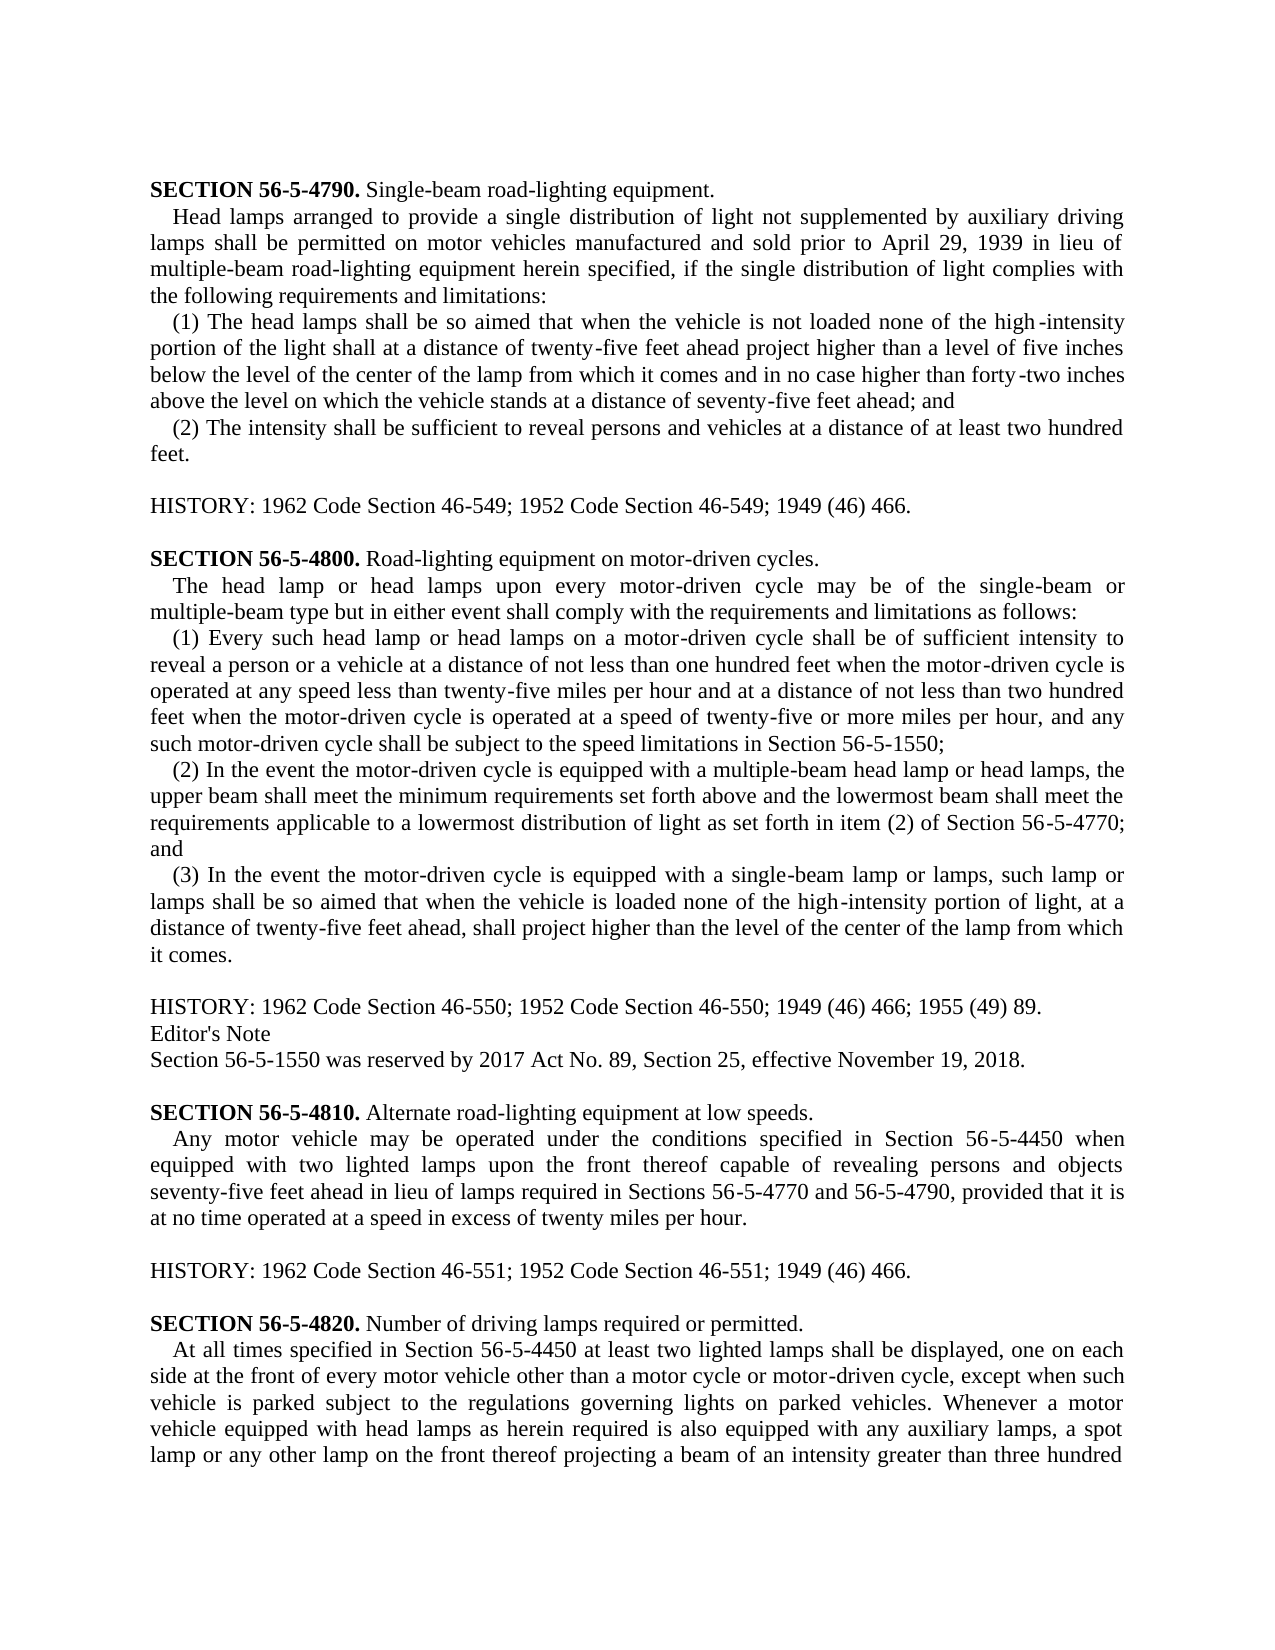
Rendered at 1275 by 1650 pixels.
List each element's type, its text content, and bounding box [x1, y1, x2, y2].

text (2) The intensity shall be sufficient to reveal persons and vehicles at a distance of at least two hundred feet. [150, 413, 1125, 466]
text Head lamps arranged to provide a single distribution of light not supplemented by auxiliary driving lamps shall be permitted on motor vehicles manufactured and sold prior to April 29, 1939 in lieu of multiple-beam road-lighting equipment herein specified, if the single distribution of light complies with the following requirements and limitations: [150, 203, 1125, 308]
text (3) In the event the motor-driven cycle is equipped with a single-beam lamp or lamps, such lamp or lamps shall be so aimed that when the vehicle is loaded none of the high-intensity portion of light, at a distance of twenty-five feet ahead, shall project higher than the level of the center of the lamp from which it comes. [150, 862, 1125, 967]
text (1) Every such head lamp or head lamps on a motor-driven cycle shall be of sufficient intensity to reveal a person or a vehicle at a distance of not less than one hundred feet when the motor-driven cycle is operated at any speed less than twenty-five miles per hour and at a distance of not less than two hundred feet when the motor-driven cycle is operated at a speed of twenty-five or more miles per hour, and any such motor-driven cycle shall be subject to the speed limitations in Section 56-5-1550; [150, 624, 1125, 756]
text HISTORY: 1962 Code Section 46-549; 1952 Code Section 46-549; 1949 (46) 466. [150, 493, 1125, 519]
text SECTION 56-5-4810. Alternate road-lighting equipment at low speeds. [150, 1099, 1125, 1125]
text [150, 1336, 1125, 1468]
text Editor's Note [150, 1020, 1125, 1046]
text HISTORY: 1962 Code Section 46-551; 1952 Code Section 46-551; 1949 (46) 466. [150, 1257, 1125, 1283]
text Any motor vehicle may be operated under the conditions specified in Section 56-5-4450 when equipped with two lighted lamps upon the front thereof capable of revealing persons and objects seventy-five feet ahead in lieu of lamps required in Sections 56-5-4770 and 56-5-4790, provided that it is at no time operated at a speed in excess of twenty miles per hour. [150, 1125, 1125, 1231]
text The head lamp or head lamps upon every motor-driven cycle may be of the single-beam or multiple-beam type but in either event shall comply with the requirements and limitations as follows: [150, 572, 1125, 624]
text SECTION 56-5-4790. Single-beam road-lighting equipment. [150, 176, 1125, 203]
text Section 56-5-1550 was reserved by 2017 Act No. 89, Section 25, effective November 19, 2018. [150, 1046, 1125, 1072]
text SECTION 56-5-4800. Road-lighting equipment on motor-driven cycles. [150, 545, 1125, 572]
text HISTORY: 1962 Code Section 46-550; 1952 Code Section 46-550; 1949 (46) 466; 1955 (49) 89. [150, 993, 1125, 1020]
text (2) In the event the motor-driven cycle is equipped with a multiple-beam head lamp or head lamps, the upper beam shall meet the minimum requirements set forth above and the lowermost beam shall meet the requirements applicable to a lowermost distribution of light as set forth in item (2) of Section 56-5-4770; and [150, 756, 1125, 862]
text SECTION 56-5-4820. Number of driving lamps required or permitted. [150, 1309, 1125, 1336]
text (1) The head lamps shall be so aimed that when the vehicle is not loaded none of the high-intensity portion of the light shall at a distance of twenty-five feet ahead project higher than a level of five inches below the level of the center of the lamp from which it comes and in no case higher than forty-two inches above the level on which the vehicle stands at a distance of seventy-five feet ahead; and [150, 308, 1125, 413]
